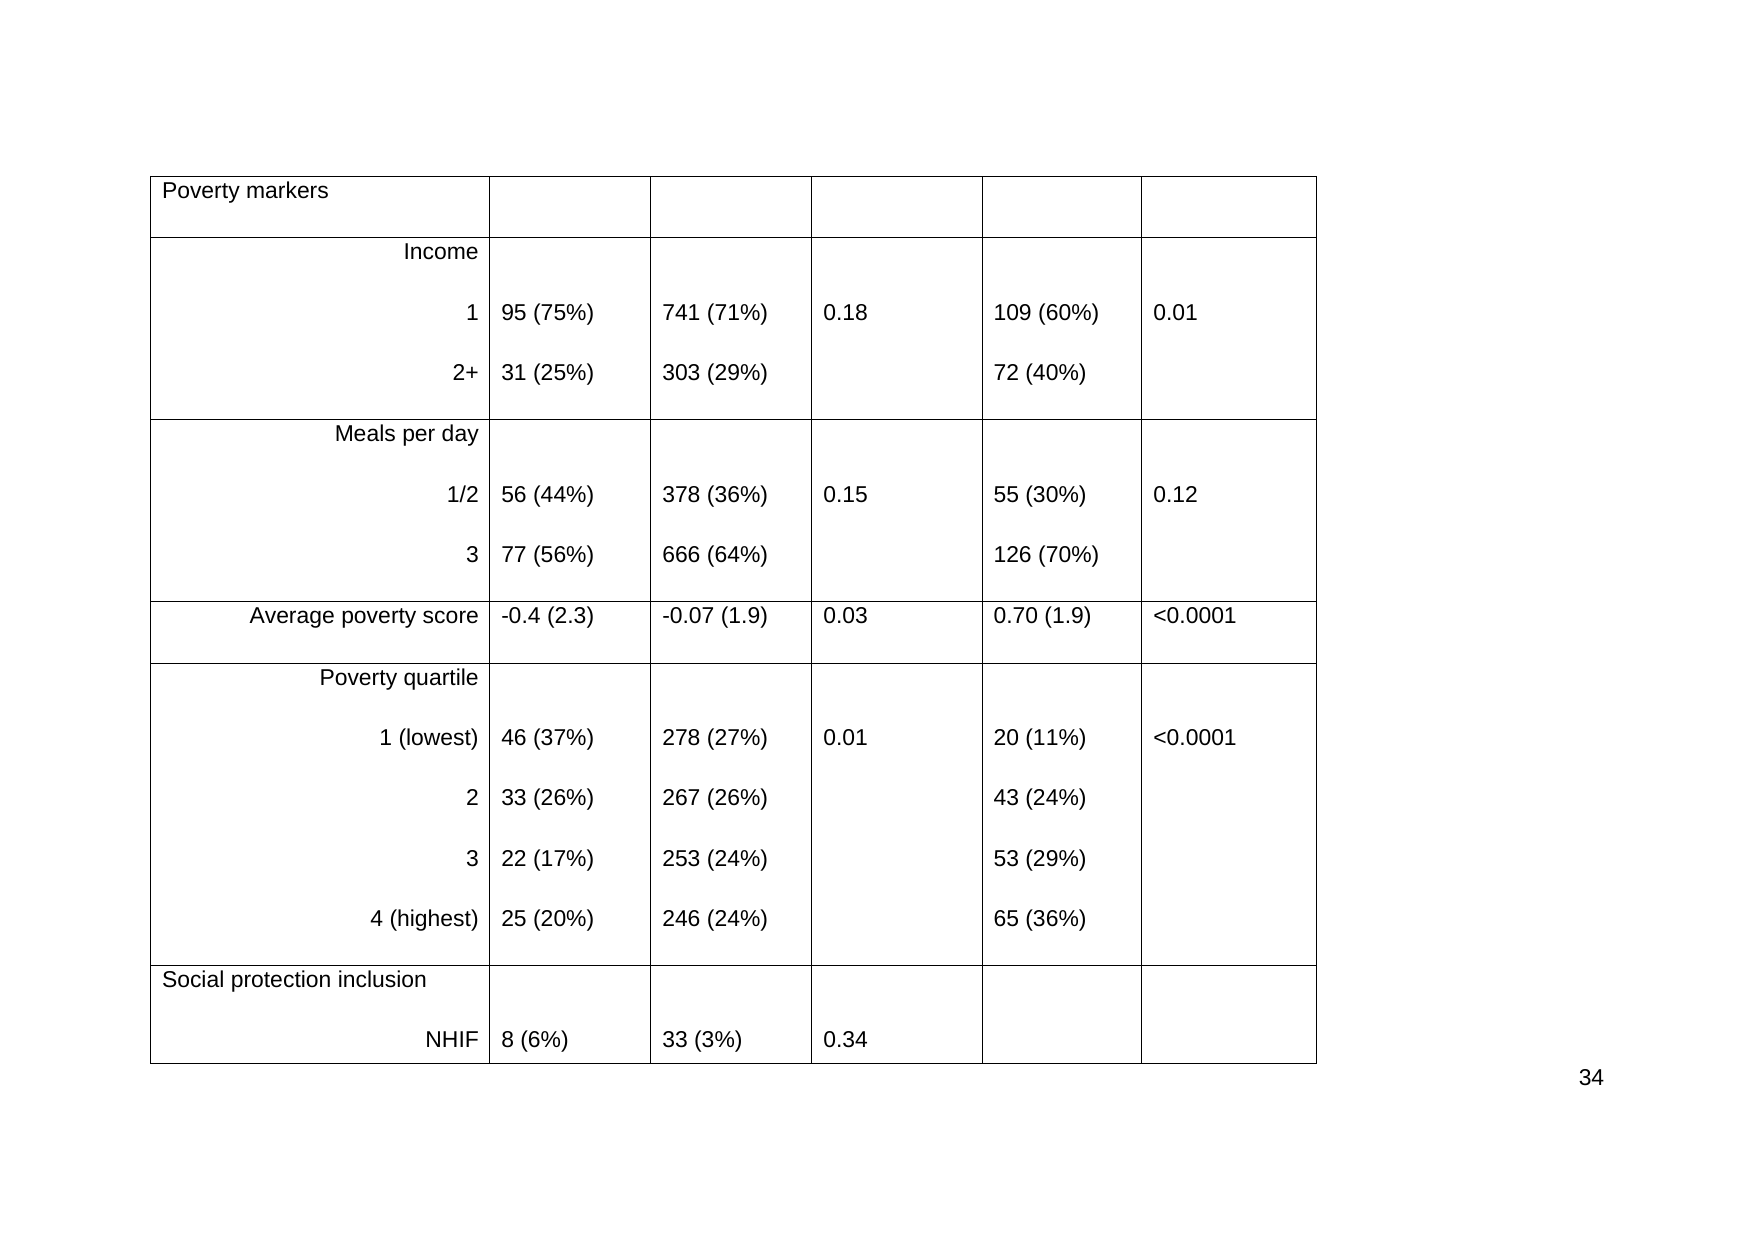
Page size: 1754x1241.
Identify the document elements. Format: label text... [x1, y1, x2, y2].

table_cell 0.18 [812, 238, 982, 419]
table_cell 378 (36%) 666 (64%) [651, 420, 811, 601]
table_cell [151, 966, 489, 1063]
table_cell Average poverty score [151, 602, 489, 662]
table_cell Income 1 2+ [151, 238, 489, 419]
table_cell 20 (11%) 43 (24%) 53 (29%) 65 (36%) [983, 664, 1141, 965]
table_cell [983, 177, 1141, 237]
table_cell Poverty quartile 1 (lowest) 2 3 4 (highest) [151, 664, 489, 965]
table_cell 0.15 [812, 420, 982, 601]
table_cell [490, 177, 650, 237]
table_cell 56 (44%) 77 (56%) [490, 420, 650, 601]
table_cell <0.0001 [1142, 664, 1316, 965]
table_cell 0.03 [812, 602, 982, 662]
table_cell 95 (75%) 31 (25%) [490, 238, 650, 419]
table_cell 55 (30%) 126 (70%) [983, 420, 1141, 601]
table_cell 278 (27%) 267 (26%) 253 (24%) 246 (24%) [651, 664, 811, 965]
table_cell 0.12 [1142, 420, 1316, 601]
table_cell [983, 966, 1141, 1063]
table_cell 0.34 0.33 0.02 0.51 [812, 966, 982, 1063]
table_cell -0.4 (2.3) [490, 602, 650, 662]
table_cell -0.07 (1.9) [651, 602, 811, 662]
table_cell 0.70 (1.9) [983, 602, 1141, 662]
table_cell 109 (60%) 72 (40%) [983, 238, 1141, 419]
table_cell 46 (37%) 33 (26%) 22 (17%) 25 (20%) [490, 664, 650, 965]
table_cell [812, 177, 982, 237]
table_cell [1142, 966, 1316, 1063]
table_cell <0.0001 [1142, 602, 1316, 662]
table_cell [651, 966, 811, 1063]
table_cell 741 (71%) 303 (29%) [651, 238, 811, 419]
table_cell Poverty markers [151, 177, 489, 237]
table_cell [1142, 177, 1316, 237]
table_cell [490, 966, 650, 1063]
table_cell Meals per day 1/2 3 [151, 420, 489, 601]
table_cell [651, 177, 811, 237]
table_cell 0.01 [1142, 238, 1316, 419]
table_cell 0.01 [812, 664, 982, 965]
